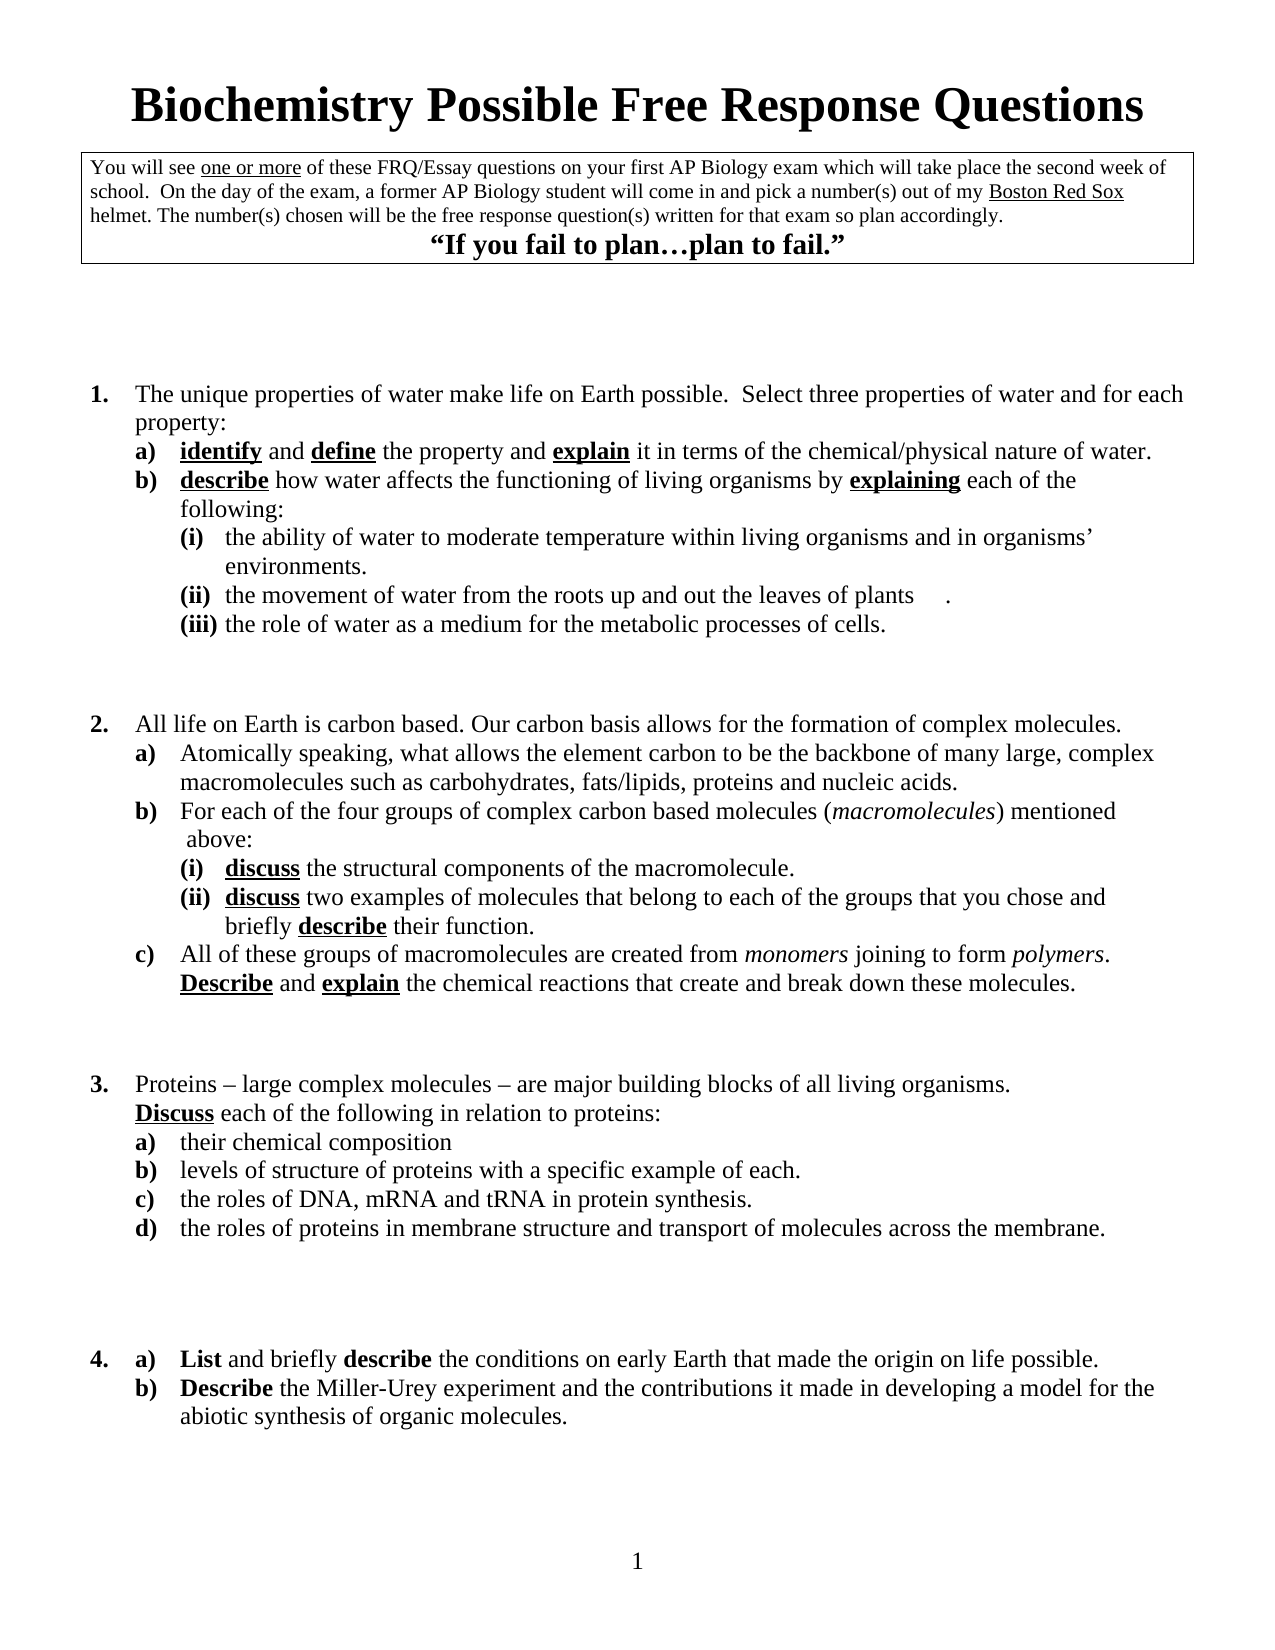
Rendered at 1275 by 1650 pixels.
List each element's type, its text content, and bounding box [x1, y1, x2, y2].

text 1. The unique properties of water make life on Earth possible. Select three properties of water and for each property: [90, 379, 1185, 436]
text 3. Proteins – large complex molecules – are major building blocks of all living organisms. [90, 1069, 1185, 1098]
text a) their chemical composition [90, 1127, 1185, 1156]
text (ii) the movement of water from the roots up and out the leaves of plants . [90, 580, 1185, 609]
text (ii) discuss two examples of molecules that belong to each of the groups that you chose and [90, 882, 1185, 911]
text Discuss each of the following in relation to proteins: [90, 1098, 1185, 1127]
text b) levels of structure of proteins with a specific example of each. [90, 1156, 1185, 1184]
text Biochemistry Possible Free Response Questions [90, 75, 1185, 132]
text a) identify and define the property and explain it in terms of the chemical/physical nature of water. [90, 436, 1185, 465]
text b) For each of the four groups of complex carbon based molecules (macromolecules) mentioned [90, 796, 1185, 824]
text b) describe how water affects the functioning of living organisms by explaining each of the [90, 465, 1185, 494]
text c) the roles of DNA, mRNA and tRNA in protein synthesis. [90, 1184, 1185, 1213]
text (iii) the role of water as a medium for the metabolic processes of cells. [90, 609, 1185, 637]
text 4. a) List and briefly describe the conditions on early Earth that made the origin on life possible. [90, 1344, 1185, 1373]
text above: [90, 824, 1185, 853]
text c) All of these groups of macromolecules are created from monomers joining to form polymers. [90, 939, 1185, 968]
text (i) the ability of water to moderate temperature within living organisms and in organisms’ [90, 522, 1185, 551]
text (i) discuss the structural components of the macromolecule. [90, 853, 1185, 882]
text “If you fail to plan…plan to fail.” [82, 224, 1193, 263]
text You will see one or more of these FRQ/Essay questions on your first AP Biology exam which will take place the second week of school. On the day of the exam, a former AP Biology student will come in and pick a number(s) out of my Boston Red Sox helmet. The number(s) chosen will be the free response question(s) written for that exam so plan accordingly. [82, 153, 1193, 224]
text briefly describe their function. [90, 911, 1185, 939]
text b) Describe the Miller-Urey experiment and the contributions it made in developing a model for the abiotic synthesis of organic molecules. [90, 1373, 1185, 1430]
text d) the roles of proteins in membrane structure and transport of molecules across the membrane. [90, 1213, 1185, 1242]
text 2. All life on Earth is carbon based. Our carbon basis allows for the formation of complex molecules. [90, 709, 1185, 738]
text environments. [90, 551, 1185, 580]
text following: [90, 494, 1185, 522]
text a) Atomically speaking, what allows the element carbon to be the backbone of many large, complex macromolecules such as carbohydrates, fats/lipids, proteins and nucleic acids. [90, 738, 1185, 796]
text Describe and explain the chemical reactions that create and break down these molecules. [90, 968, 1185, 997]
